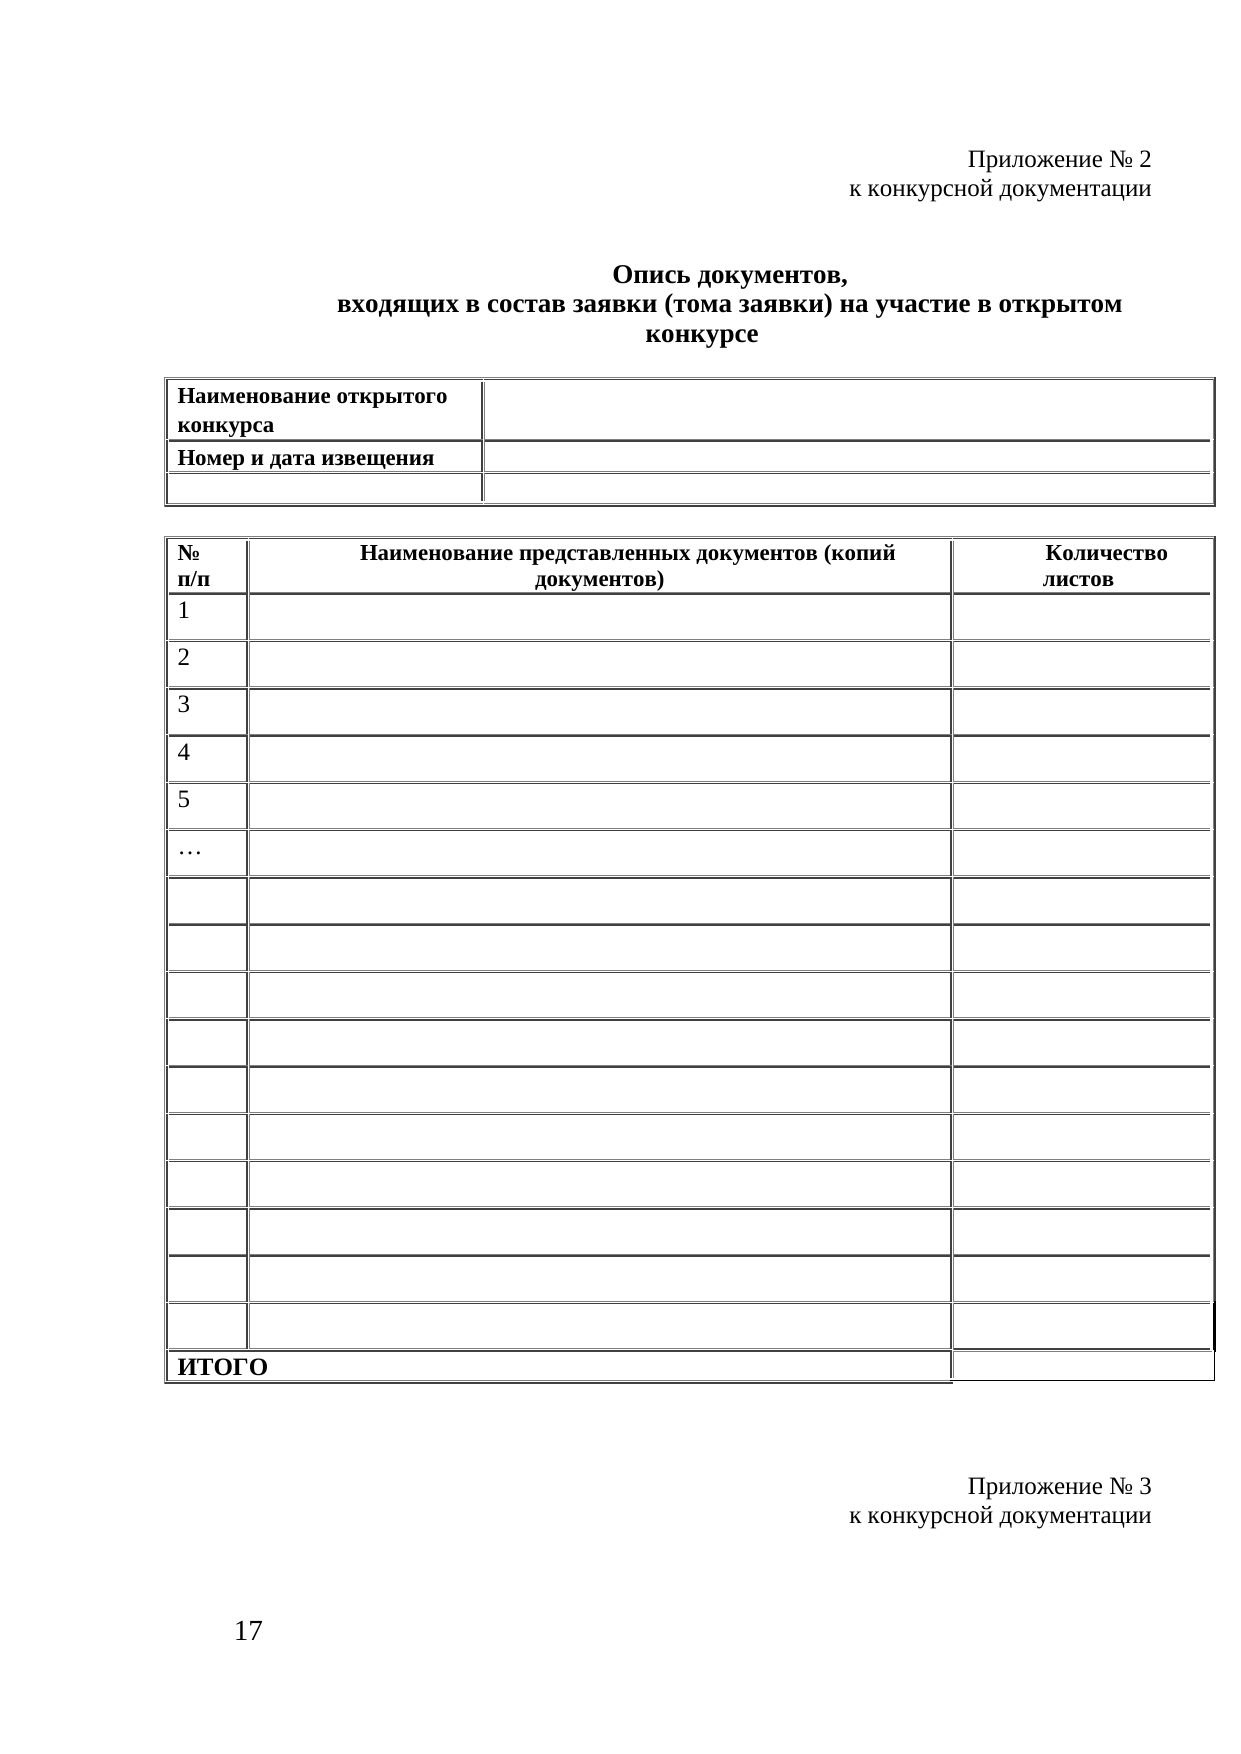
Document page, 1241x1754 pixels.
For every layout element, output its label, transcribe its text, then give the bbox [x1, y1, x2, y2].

table_cell [166, 1206, 248, 1254]
table_cell Номер и дата извещения [166, 439, 481, 471]
table_cell [954, 828, 1213, 875]
table_cell 2 [168, 639, 247, 686]
table_cell [954, 1112, 1213, 1159]
table_cell [954, 639, 1213, 686]
table_cell [483, 471, 1213, 503]
table_cell [485, 439, 1214, 471]
table_cell 5 [168, 781, 247, 828]
table_cell [250, 784, 950, 828]
text Приложение № 3 [252, 1471, 1152, 1500]
table_header Наименование представленных документов (копий документов) [248, 539, 952, 592]
table_cell [168, 1112, 247, 1159]
table_cell ИТОГО [166, 1348, 952, 1380]
table_cell [168, 1301, 247, 1348]
table_cell [168, 471, 483, 503]
table_header Наименование открытого конкурса [168, 380, 483, 438]
table_cell [954, 923, 1213, 970]
table_header Количество листов [952, 539, 1213, 592]
table_cell [250, 1021, 950, 1064]
table_cell [250, 926, 950, 970]
table_cell [954, 1254, 1213, 1301]
table_cell [168, 1254, 246, 1301]
table_cell [952, 875, 1214, 923]
table_header [483, 380, 1213, 438]
table_cell 1 [168, 592, 246, 639]
table_cell … [168, 828, 247, 875]
table_cell [954, 781, 1213, 828]
table_cell [250, 1304, 950, 1348]
table_cell [250, 1162, 950, 1206]
table_cell [250, 1257, 950, 1301]
table_cell [250, 1210, 950, 1254]
table_cell [250, 642, 950, 686]
table_cell [954, 1017, 1213, 1064]
text входящих в состав заявки (тома заявки) на участие в открытом конкурсе [252, 289, 1152, 348]
table_cell [250, 831, 950, 875]
table_cell [954, 592, 1213, 639]
table_cell [166, 875, 248, 923]
table_cell [168, 1017, 247, 1064]
table_cell [168, 970, 247, 1017]
table_cell [250, 595, 950, 639]
table_cell [250, 879, 950, 923]
table_cell [952, 1206, 1214, 1254]
table_cell [250, 1115, 950, 1159]
table_cell [250, 690, 950, 733]
table_cell [954, 1065, 1214, 1112]
table_cell [952, 1348, 1214, 1380]
table_cell [954, 970, 1213, 1017]
table_cell 4 [166, 734, 246, 781]
text Приложение № 2 [177, 144, 1152, 173]
table_cell [954, 1301, 1213, 1348]
table_cell [250, 737, 950, 781]
text к конкурсной документации [177, 1500, 1152, 1529]
table_cell [954, 1159, 1213, 1206]
table_cell [250, 973, 950, 1017]
table_cell 3 [168, 686, 247, 733]
table_cell [250, 1068, 950, 1112]
text к конкурсной документации [177, 173, 1152, 202]
table_cell [166, 1065, 246, 1112]
text Опись документов, [252, 260, 1152, 289]
table_header № п/п [168, 539, 248, 592]
table_cell [168, 923, 246, 970]
table_cell [168, 1159, 247, 1206]
table_cell [954, 734, 1214, 781]
table_cell [954, 686, 1213, 733]
